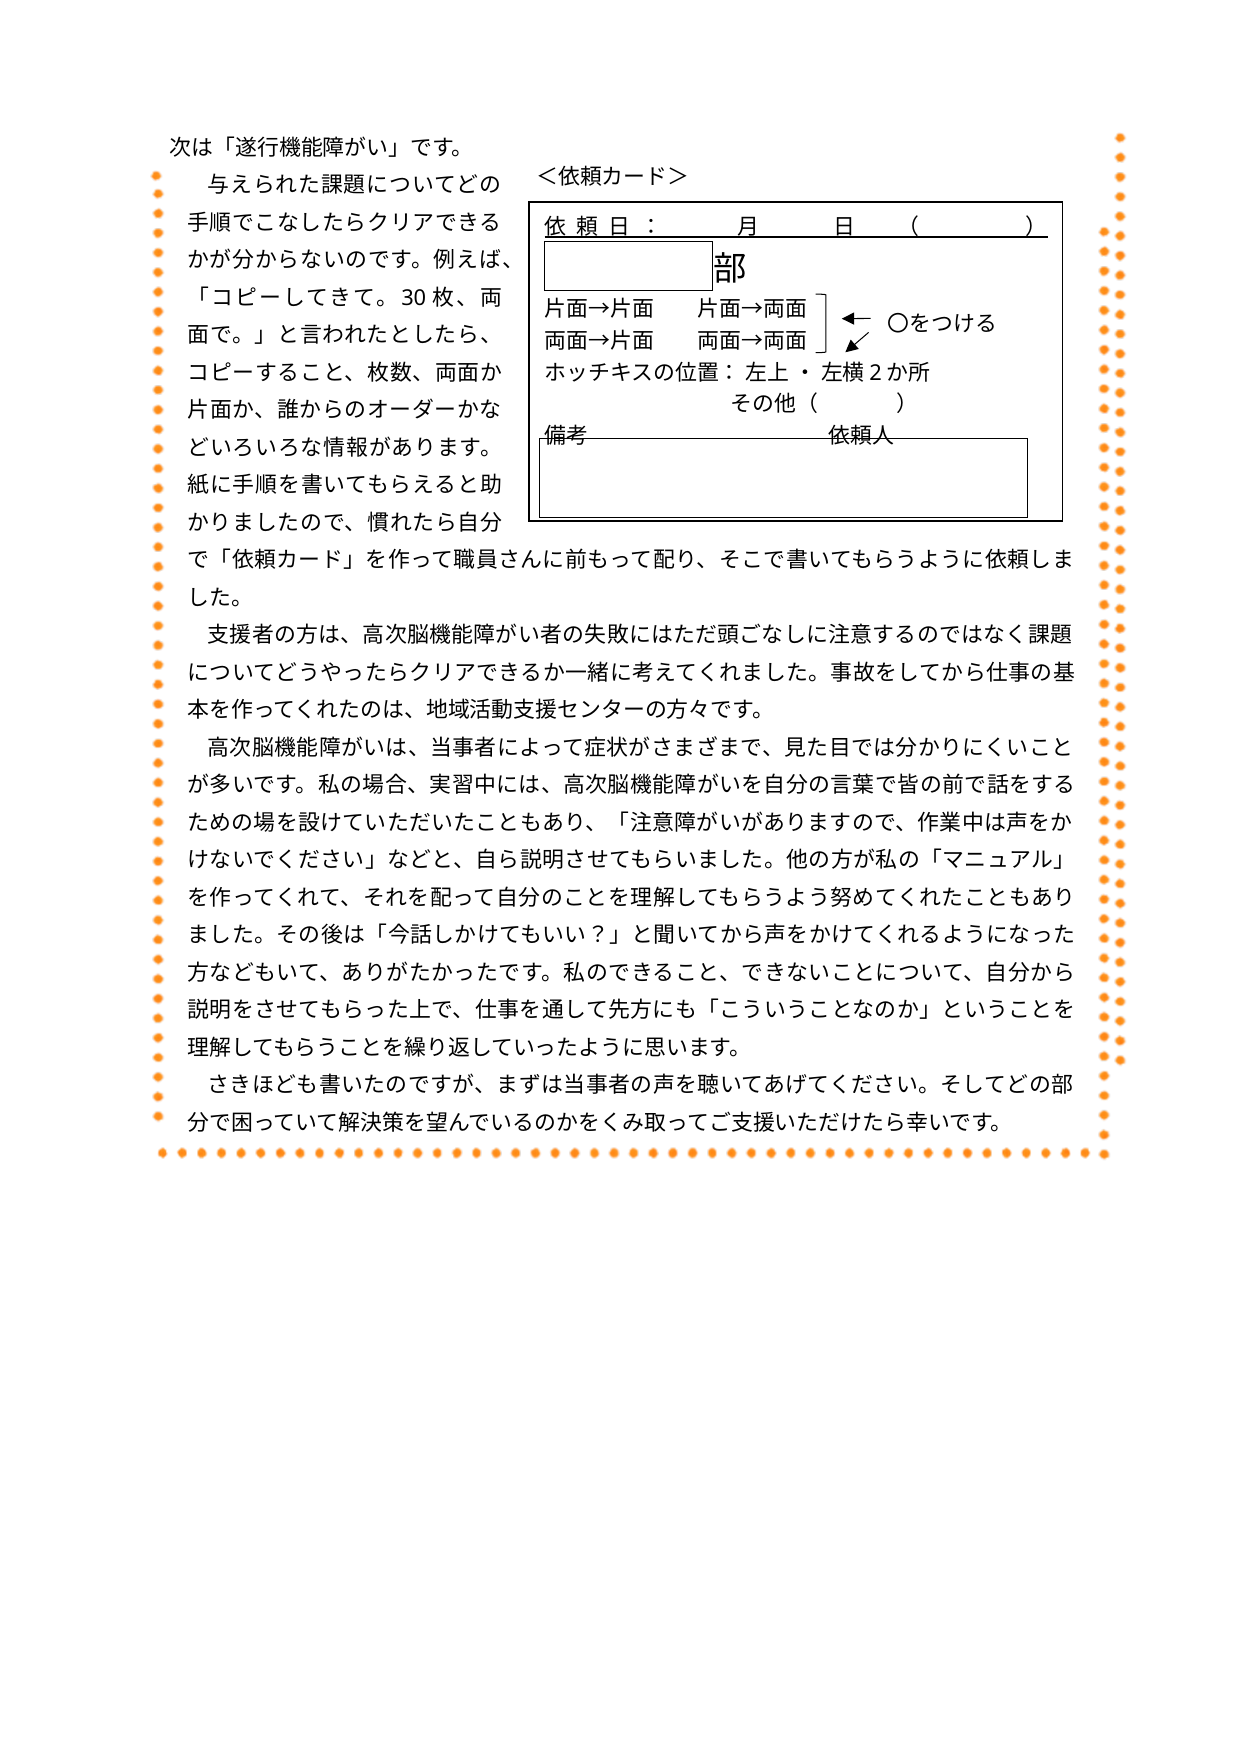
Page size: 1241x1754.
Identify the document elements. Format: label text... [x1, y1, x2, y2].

picture [1095, 128, 1129, 1163]
text 次は「遂行機能障がい」です。 [148, 127, 1092, 164]
picture [147, 166, 165, 1107]
picture [152, 1144, 1094, 1163]
text 支援者の方は、高次脳機能障がい者の失敗にはただ頭ごなしに注意するのではなく課題についてどうやったらクリアできるか一緒に考えてくれました。事故をしてから仕事の基本を作ってくれたのは、地域活動支援センターの方々です。 [168, 614, 1092, 727]
text 与えられた課題についてどの手順でこなしたらクリアできるかが分からないのです。例えば、「コピーしてきて。30枚、両面で。」と言われたとしたら、コピーすること、枚数、両面か片面か、誰からのオーダーかなどいろいろな情報があります。紙に手順を書いてもらえると助かりましたので、慣れたら自分で「依頼カード」を作って職員さんに前もって配り、そこで書いてもらうように依頼しました。 [148, 164, 1092, 614]
text 高次脳機能障がいは、当事者によって症状がさまざまで、見た目では分かりにくいことが多いです。私の場合、実習中には、高次脳機能障がいを自分の言葉で皆の前で話をするための場を設けていただいたこともあり、「注意障がいがありますので、作業中は声をかけないでください」などと、自ら説明させてもらいました。他の方が私の「マニュアル」を作ってくれて、それを配って自分のことを理解してもらうよう努めてくれたこともありました。その後は「今話しかけてもいい？」と聞いてから声をかけてくれるようになった方などもいて、ありがたかったです。私のできること、できないことについて、自分から説明をさせてもらった上で、仕事を通して先方にも「こういうことなのか」ということを理解してもらうことを繰り返していったように思います。 [168, 727, 1092, 1064]
text さきほども書いたのですが、まずは当事者の声を聴いてあげてください。そしてどの部分で困っていて解決策を望んでいるのかをくみ取ってご支援いただけたら幸いです。 [148, 1064, 1092, 1139]
picture [149, 184, 167, 1125]
